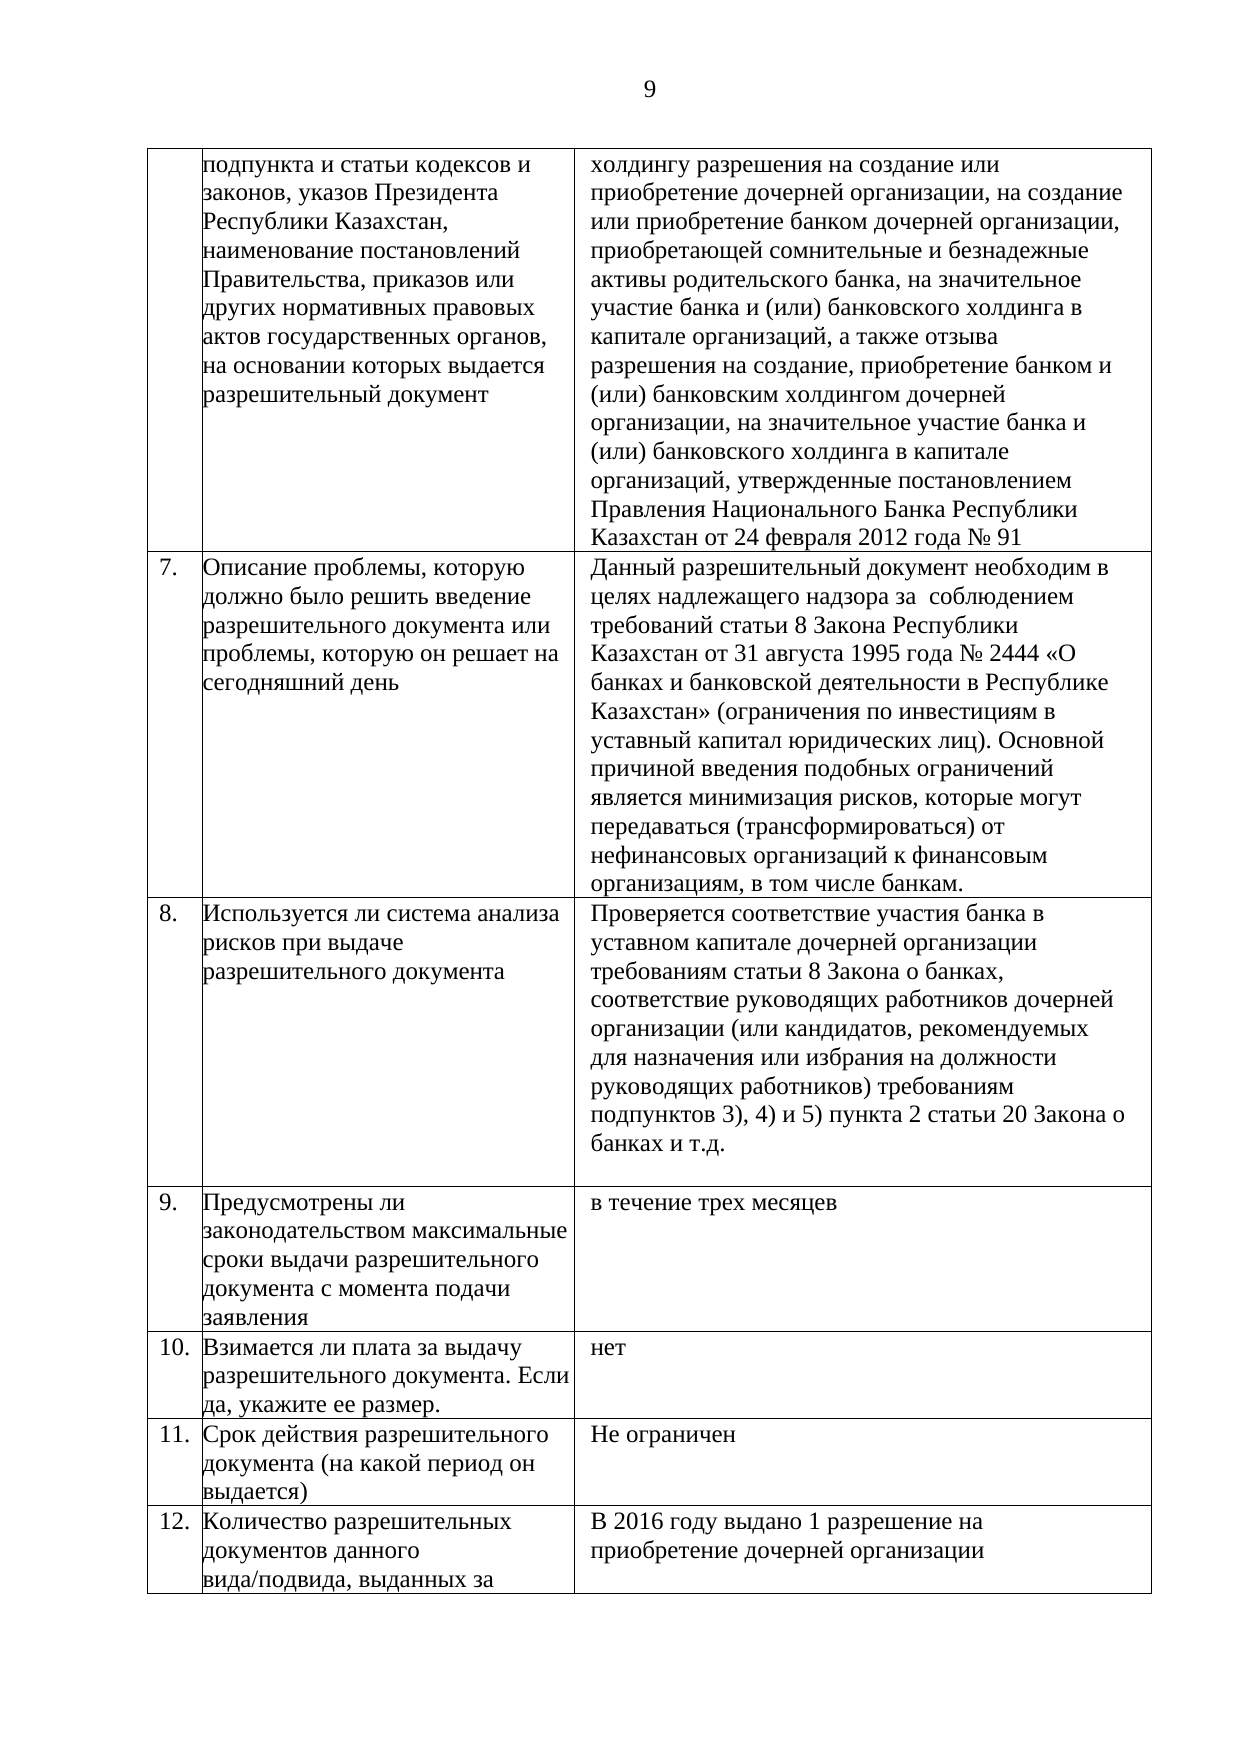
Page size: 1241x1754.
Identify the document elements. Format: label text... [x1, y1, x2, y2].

table_cell Предусмотрены ли законодательством максимальные сроки выдачи разрешительного документа с момента подачи заявления [203, 1187, 574, 1331]
table_cell 6. [148, 149, 202, 551]
table_cell 8. [148, 898, 202, 1186]
table_cell Данный разрешительный документ необходим в целях надлежащего надзора за соблюдением требований статьи 8 Закона Республики Казахстан от 31 августа 1995 года № 2444 «О банках и банковской деятельности в Республике Казахстан» (ограничения по инвестициям в уставный капитал юридических лиц). Основной причиной введения подобных ограничений является минимизация рисков, которые могут передаваться (трансформироваться) от нефинансовых организаций к финансовым организациям, в том числе банкам. [575, 552, 1151, 897]
table_cell 11. [148, 1419, 202, 1505]
table_cell 9. [148, 1187, 202, 1331]
table_cell 10. [148, 1332, 202, 1418]
table_cell Срок действия разрешительного документа (на какой период он выдается) [203, 1419, 574, 1505]
table_cell Проверяется соответствие участия банка в уставном капитале дочерней организации требованиям статьи 8 Закона о банках, соответствие руководящих работников дочерней организации (или кандидатов, рекомендуемых для назначения или избрания на должности руководящих работников) требованиям подпунктов 3), 4) и 5) пункта 2 статьи 20 Закона о банках и т.д. [575, 898, 1151, 1186]
table_cell 12. [148, 1506, 202, 1592]
table_cell Не ограничен [575, 1419, 1151, 1505]
table_cell Взимается ли плата за выдачу разрешительного документа. Если да, укажите ее размер. [203, 1332, 574, 1418]
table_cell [575, 149, 1151, 551]
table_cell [203, 1506, 574, 1592]
table_cell Используется ли система анализа рисков при выдаче разрешительного документа [203, 898, 574, 1186]
table_cell 7. [148, 552, 202, 897]
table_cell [203, 149, 574, 551]
table_cell нет [575, 1332, 1151, 1418]
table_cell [575, 1506, 1151, 1592]
table_cell в течение трех месяцев [575, 1187, 1151, 1331]
table_cell Описание проблемы, которую должно было решить введение разрешительного документа или проблемы, которую он решает на сегодняшний день [203, 552, 574, 897]
